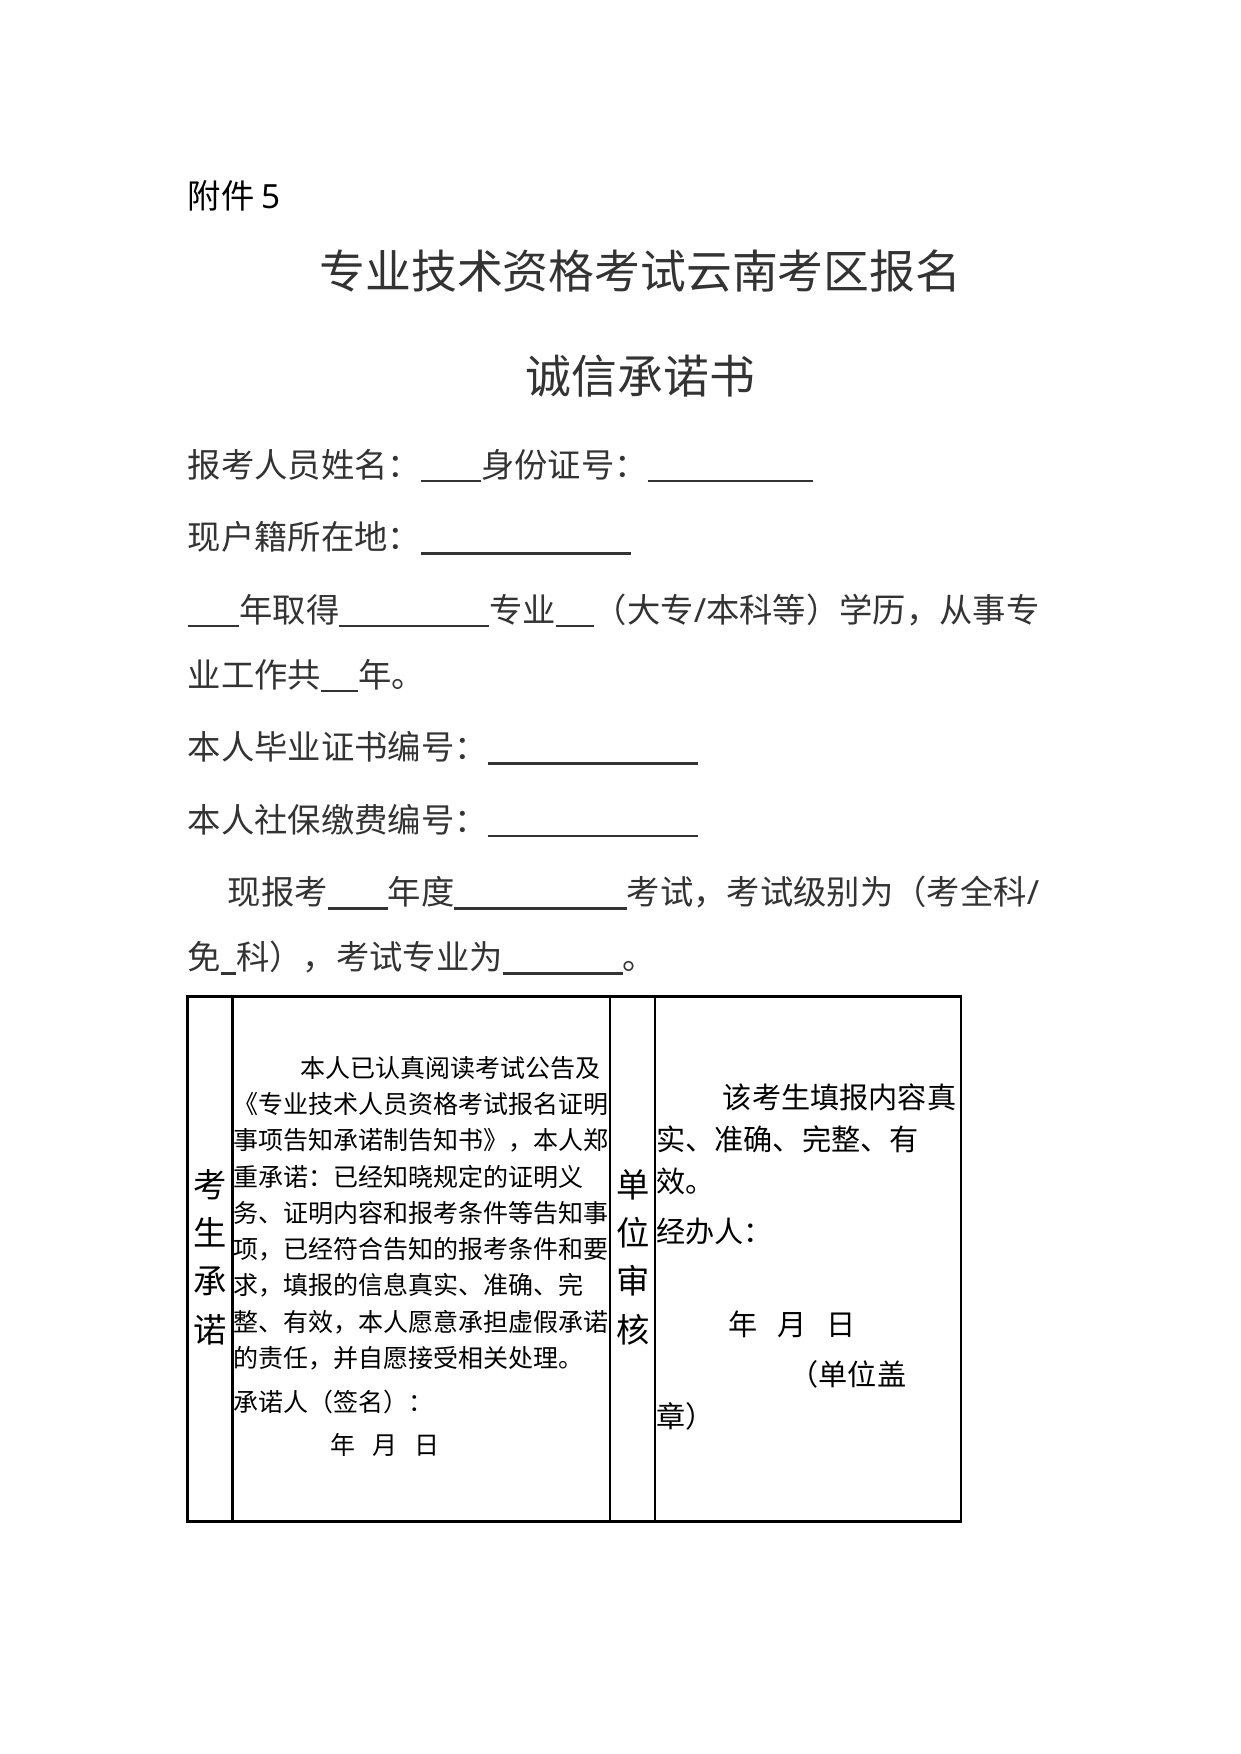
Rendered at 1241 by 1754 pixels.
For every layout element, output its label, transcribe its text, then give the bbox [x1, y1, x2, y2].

table_header 该考生填报内容真实、准确、完整、有效。 经办人： 年 月 日 （单位盖章） [656, 998, 960, 1520]
text 本人社保缴费编号： [187, 785, 1053, 850]
table_header 单位审核 [611, 998, 654, 1520]
text 现户籍所在地： [187, 503, 1053, 568]
text 报考人员姓名： 身份证号： [187, 430, 1053, 495]
text 专业技术资格考试云南考区报名 [187, 220, 1053, 318]
text 现报考 年度 考试，考试级别为（考全科/免 科），考试专业为 。 [187, 858, 1053, 988]
table_header 本人已认真阅读考试公告及《专业技术人员资格考试报名证明事项告知承诺制告知书》，本人郑重承诺：已经知晓规定的证明义务、证明内容和报考条件等告知事项，已经符合告知的报考条件和要求，填报的信息真实、准确、完整、有效，本人愿意承担虚假承诺的责任，并自愿接受相关处理。 承诺人（签名）： 年 月 日 [234, 998, 609, 1520]
table_header 考生承诺 [189, 998, 231, 1520]
text 年取得 专业 （大专/本科等）学历，从事专业工作共 年。 [187, 575, 1053, 705]
text 诚信承诺书 [187, 325, 1053, 423]
text 附件5 [187, 162, 1053, 220]
text 本人毕业证书编号： [187, 713, 1053, 778]
